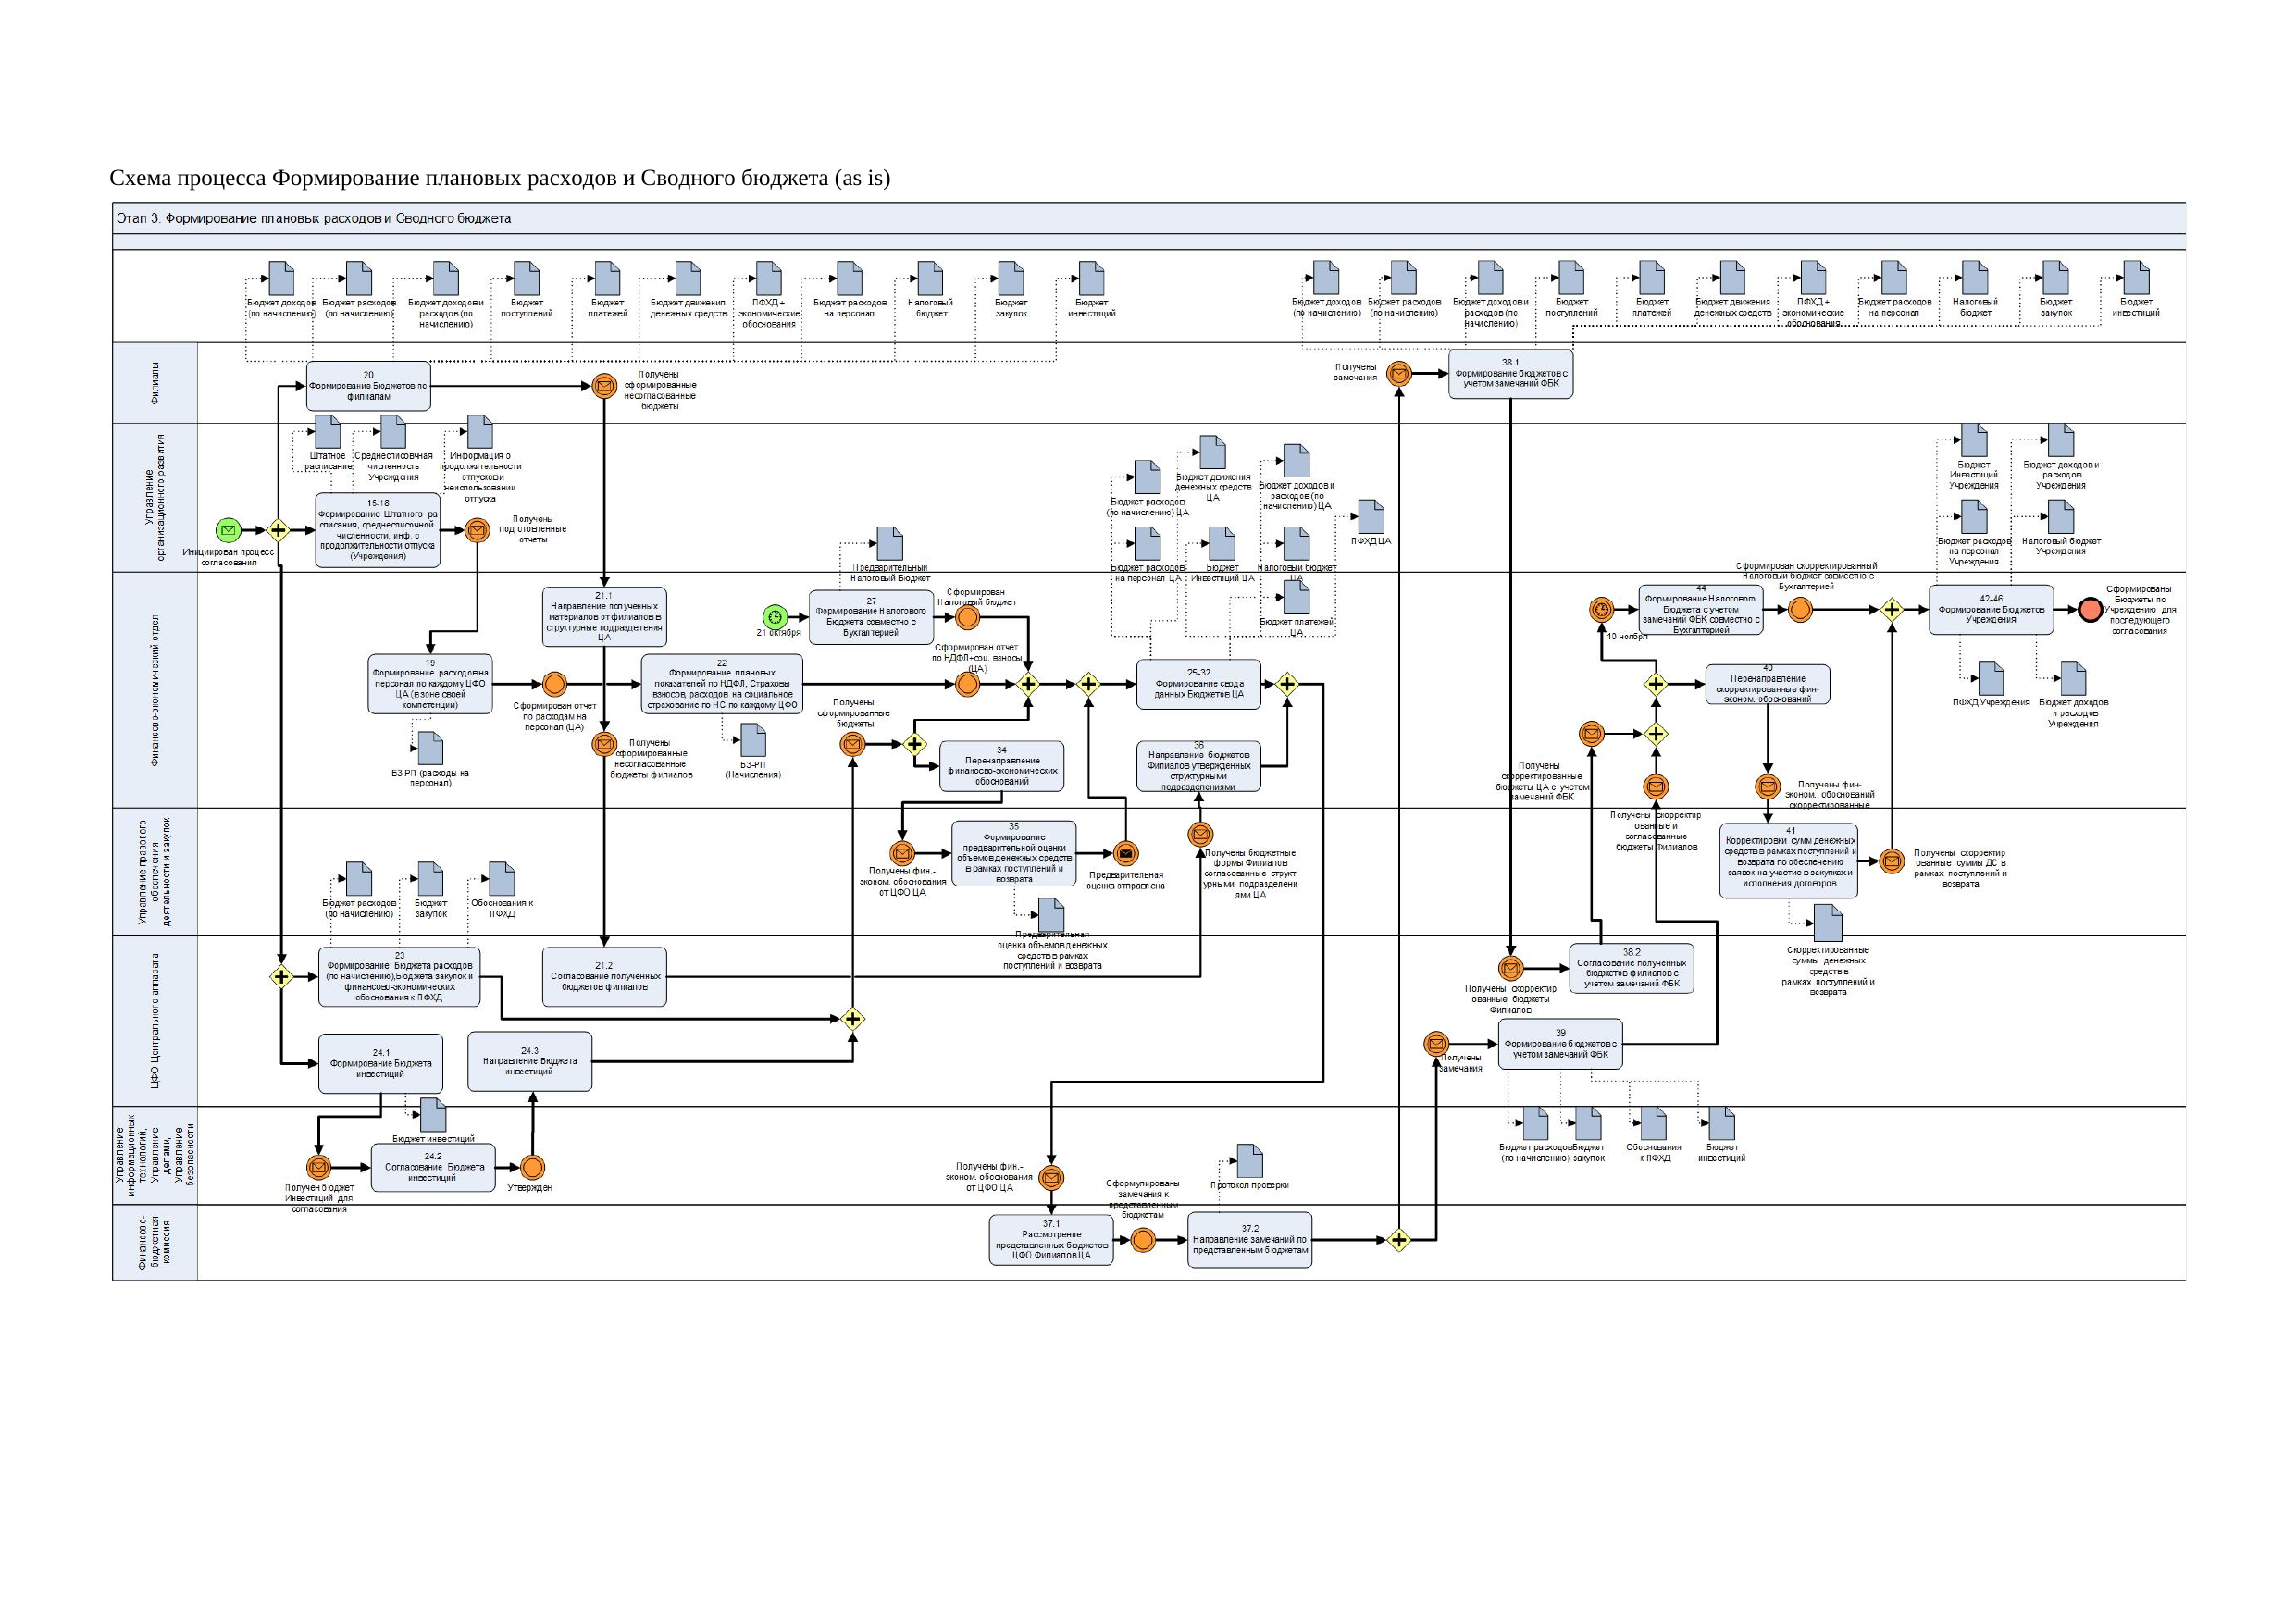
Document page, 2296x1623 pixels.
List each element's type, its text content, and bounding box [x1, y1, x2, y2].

text Схема процесса Формирование плановых расходов и Сводного бюджета (as is) [109, 164, 2186, 191]
picture [109, 202, 2187, 1281]
